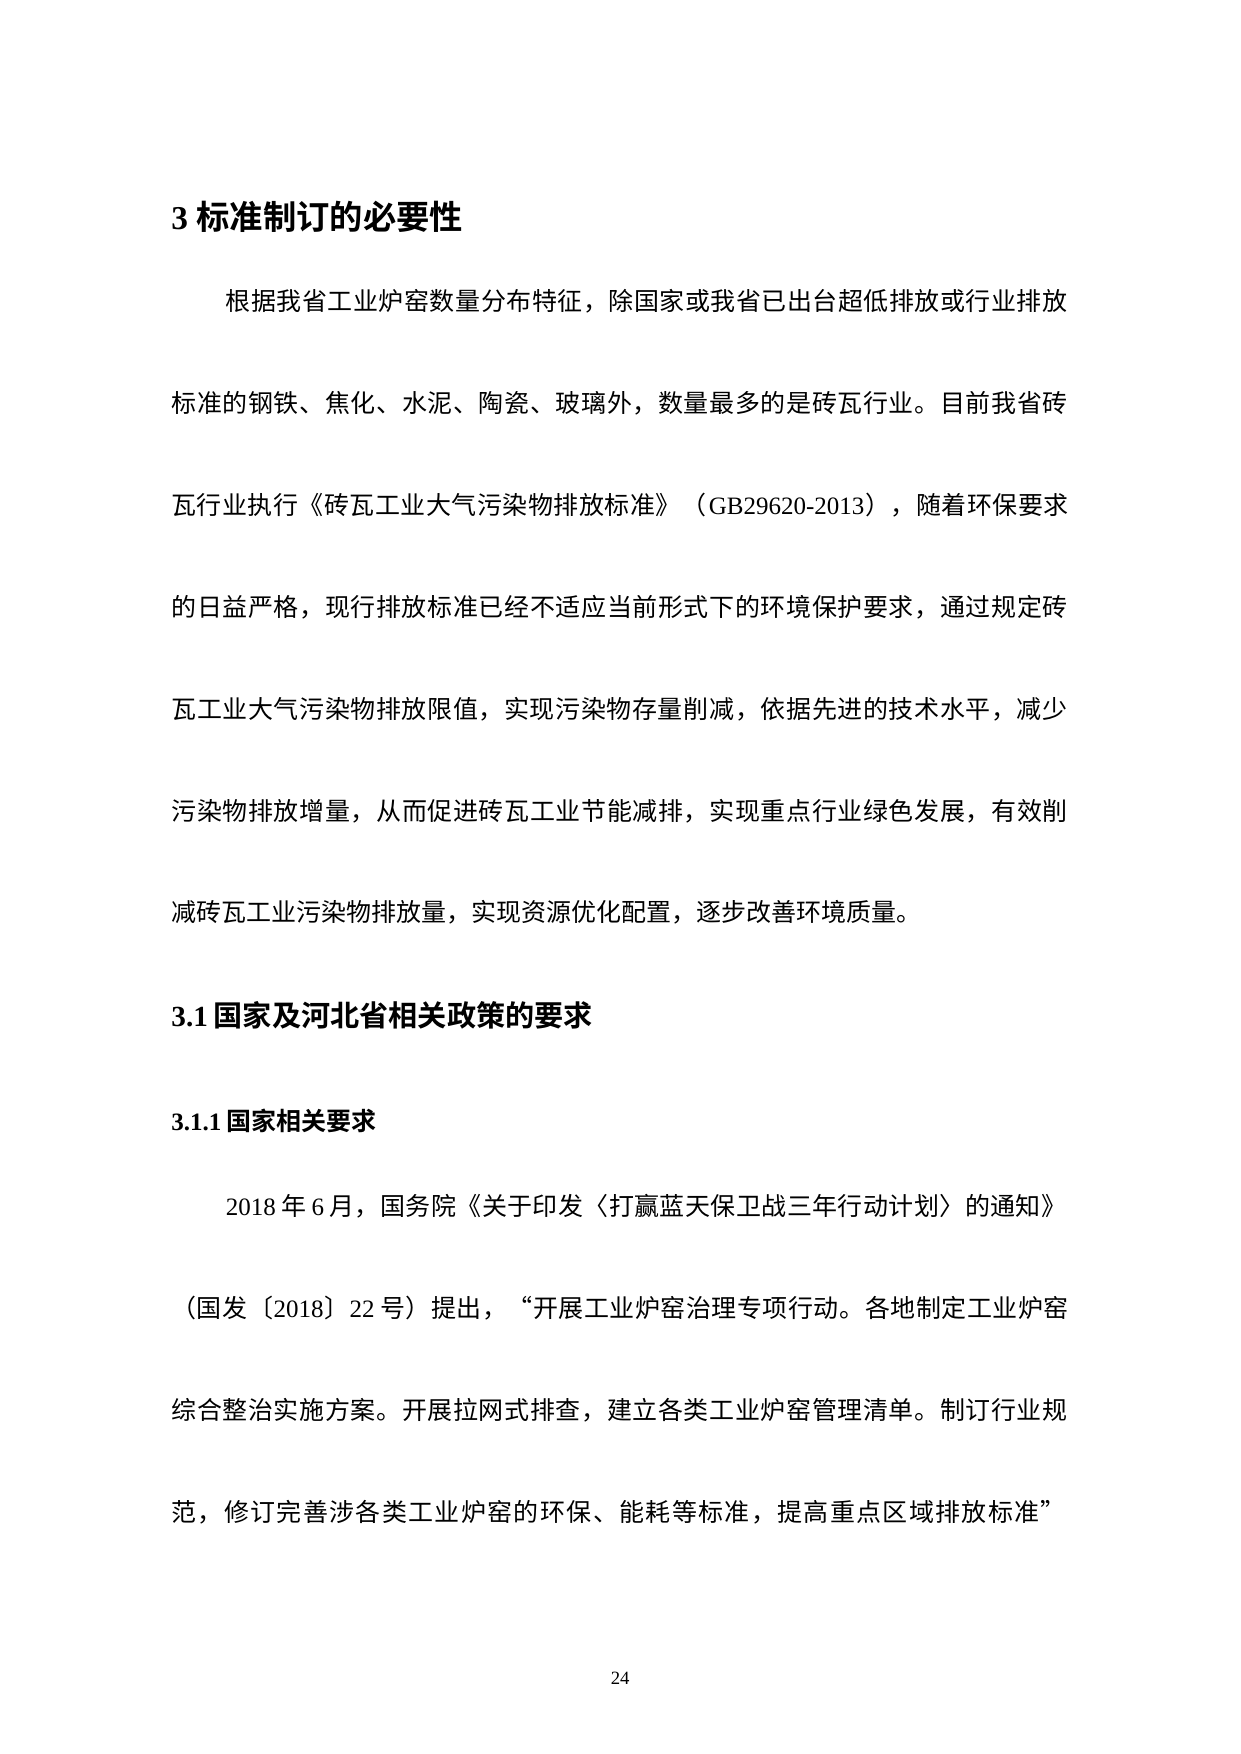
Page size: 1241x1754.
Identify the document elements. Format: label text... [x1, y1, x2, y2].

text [171, 1171, 1069, 1544]
list 根据我省工业炉窑数量分布特征，除国家或我省已出台超低排放或行业排放标准的钢铁、焦化、水泥、陶瓷、玻璃外，数量最多的是砖瓦行业。目前我省砖瓦行业执行《砖瓦工业大气污染物排放标准》（GB29620-2013），随着环保要求的日益严格，现行排放标准已经不适应当前形式下的环境保护要求，通过规定砖瓦工业大气污染物排放限值，实现污染物存量削减，依据先进的技术水平，减少污染物排放增量，从而促进砖瓦工业节能减排，实现重点行业绿色发展，有效削减砖瓦工业污染物排放量，实现资源优化配置，逐步改善环境质量。 [171, 266, 1069, 945]
text 3.1国家及河北省相关政策的要求 [171, 980, 1069, 1048]
subtitle 3.1.1国家相关要求 [171, 1086, 1069, 1154]
text 3 标准制订的必要性 [171, 181, 1069, 249]
